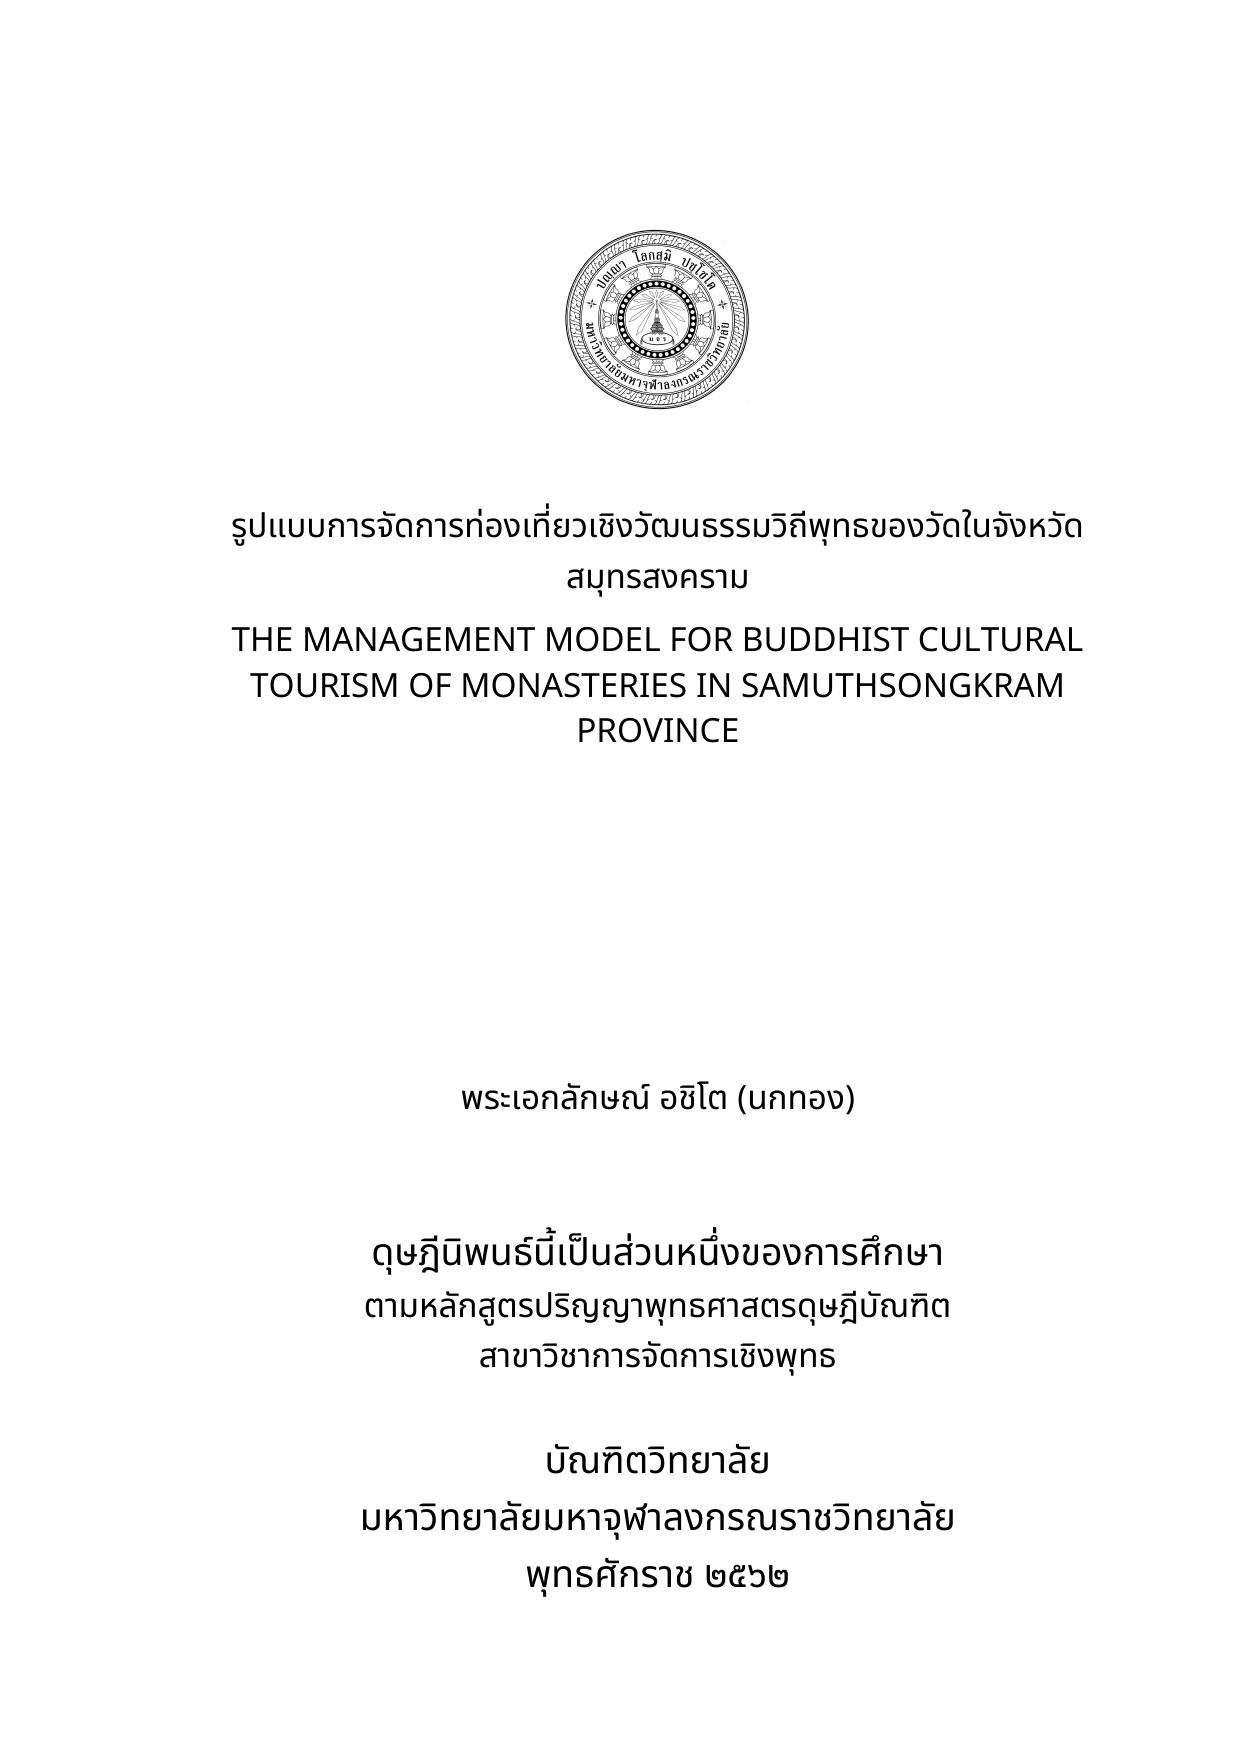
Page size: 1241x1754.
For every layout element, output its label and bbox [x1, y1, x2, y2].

picture [563, 225, 752, 411]
